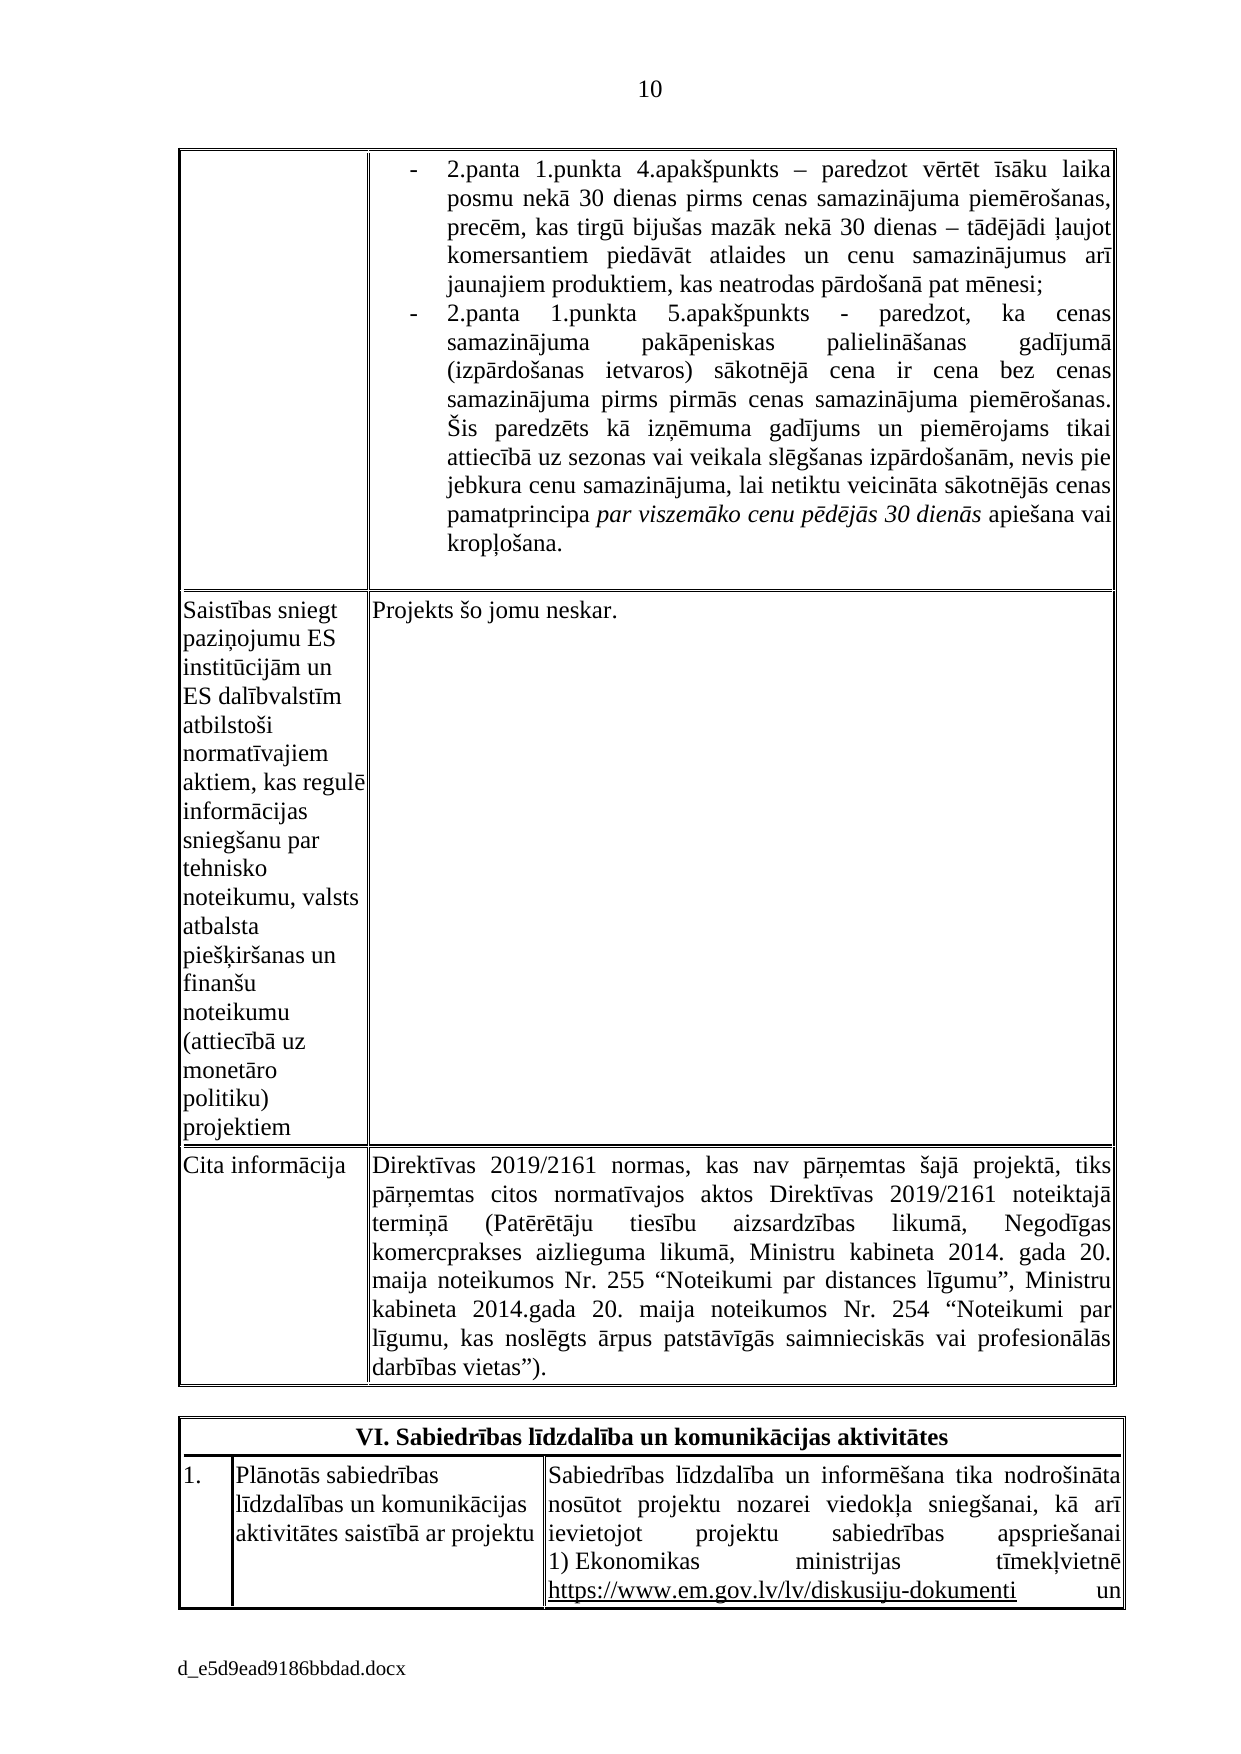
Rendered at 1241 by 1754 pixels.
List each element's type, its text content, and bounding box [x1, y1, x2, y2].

table_cell Saistības sniegt paziņojumu ES institūcijām un ES dalībvalstīm atbilstoši normatīvajiem aktiem, kas regulē informācijas sniegšanu par tehnisko noteikumu, valsts atbalsta piešķiršanas un finanšu noteikumu (attiecībā uz monetāro politiku) projektiem [181, 589, 367, 1144]
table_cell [232, 1457, 545, 1607]
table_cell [545, 1454, 1123, 1607]
table_header VI. Sabiedrības līdzdalība un komunikācijas aktivitātes [181, 1419, 1123, 1454]
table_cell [181, 151, 369, 588]
table_cell Cita informācija [181, 1144, 369, 1384]
table_cell 1. [181, 1454, 232, 1607]
table_cell Direktīvas 2019/2161 normas, kas nav pārņemtas šajā projektā, tiks pārņemtas citos normatīvajos aktos Direktīvas 2019/2161 noteiktajā termiņā (Patērētāju tiesību aizsardzības likumā, Negodīgas komercprakses aizlieguma likumā, Ministru kabineta 2014. gada 20. maija noteikumos Nr. 255 “Noteikumi par distances līgumu”, Ministru kabineta 2014.gada 20. maija noteikumos Nr. 254 “Noteikumi par līgumu, kas noslēgts ārpus patstāvīgās saimnieciskās vai profesionālās darbības vietas”). [369, 1144, 1114, 1384]
table_cell Projekts šo jomu neskar. [370, 589, 1114, 1144]
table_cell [369, 151, 1113, 588]
